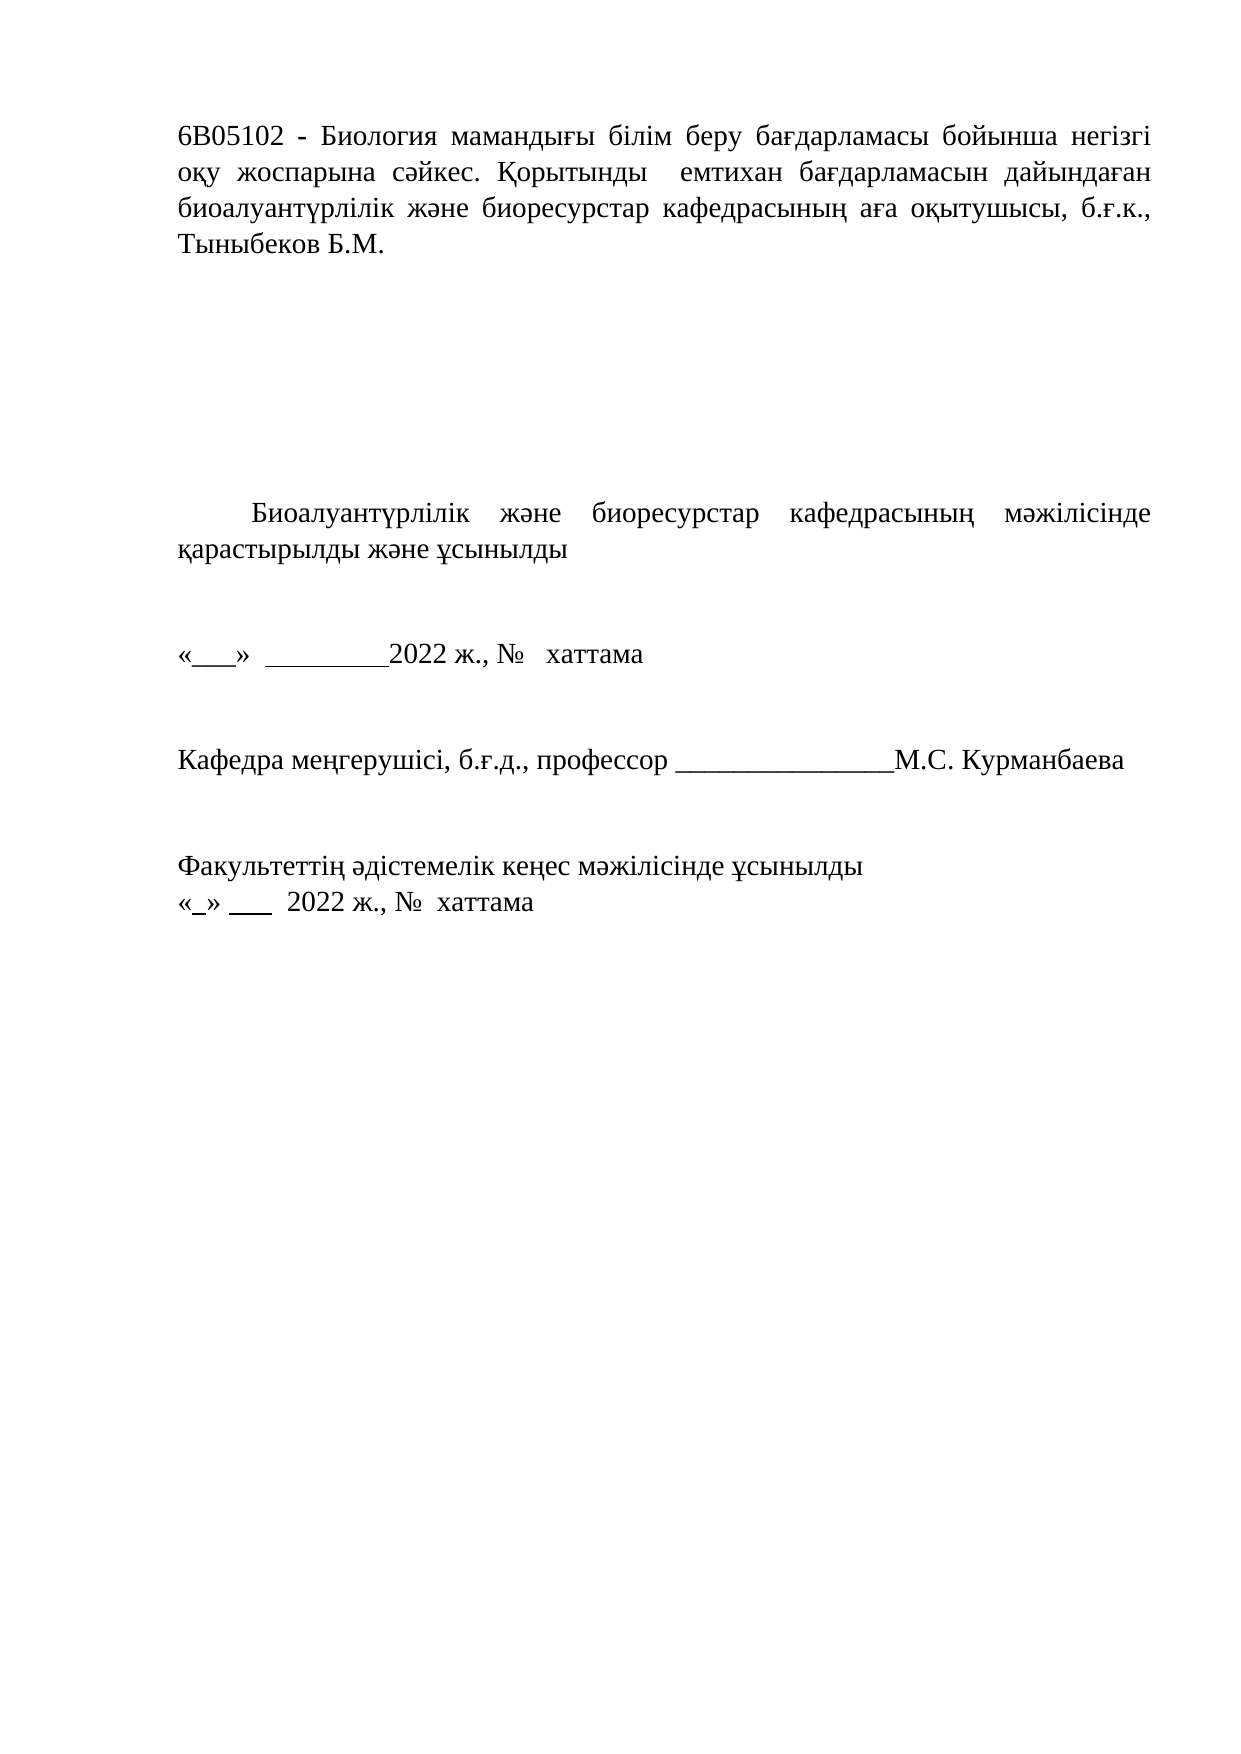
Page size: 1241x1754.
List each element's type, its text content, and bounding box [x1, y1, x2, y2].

text «___» 2022 ж., № хаттама [177, 637, 1152, 670]
text Биоалуантүрлілік және биоресурстар кафедрасының мәжілісінде қарастырылды және ұсынылды [177, 495, 1152, 564]
subtitle Факультеттің әдістемелік кеңес мәжілісінде ұсынылды [177, 848, 1152, 881]
text Кафедра меңгерушісі, б.ғ.д., профессор _______________М.С. Курманбаева [177, 742, 1152, 776]
text « » 2022 ж., № хаттама [177, 884, 1152, 917]
text 6B05102 - Биология мамандығы білім беру бағдарламасы бойынша негізгі оқу жоспарына сәйкес. Қорытынды емтихан бағдарламасын дайындаған биоалуантүрлілік және биоресурстар кафедрасының аға оқытушысы, б.ғ.к., Тыныбеков Б.М. [177, 118, 1152, 260]
